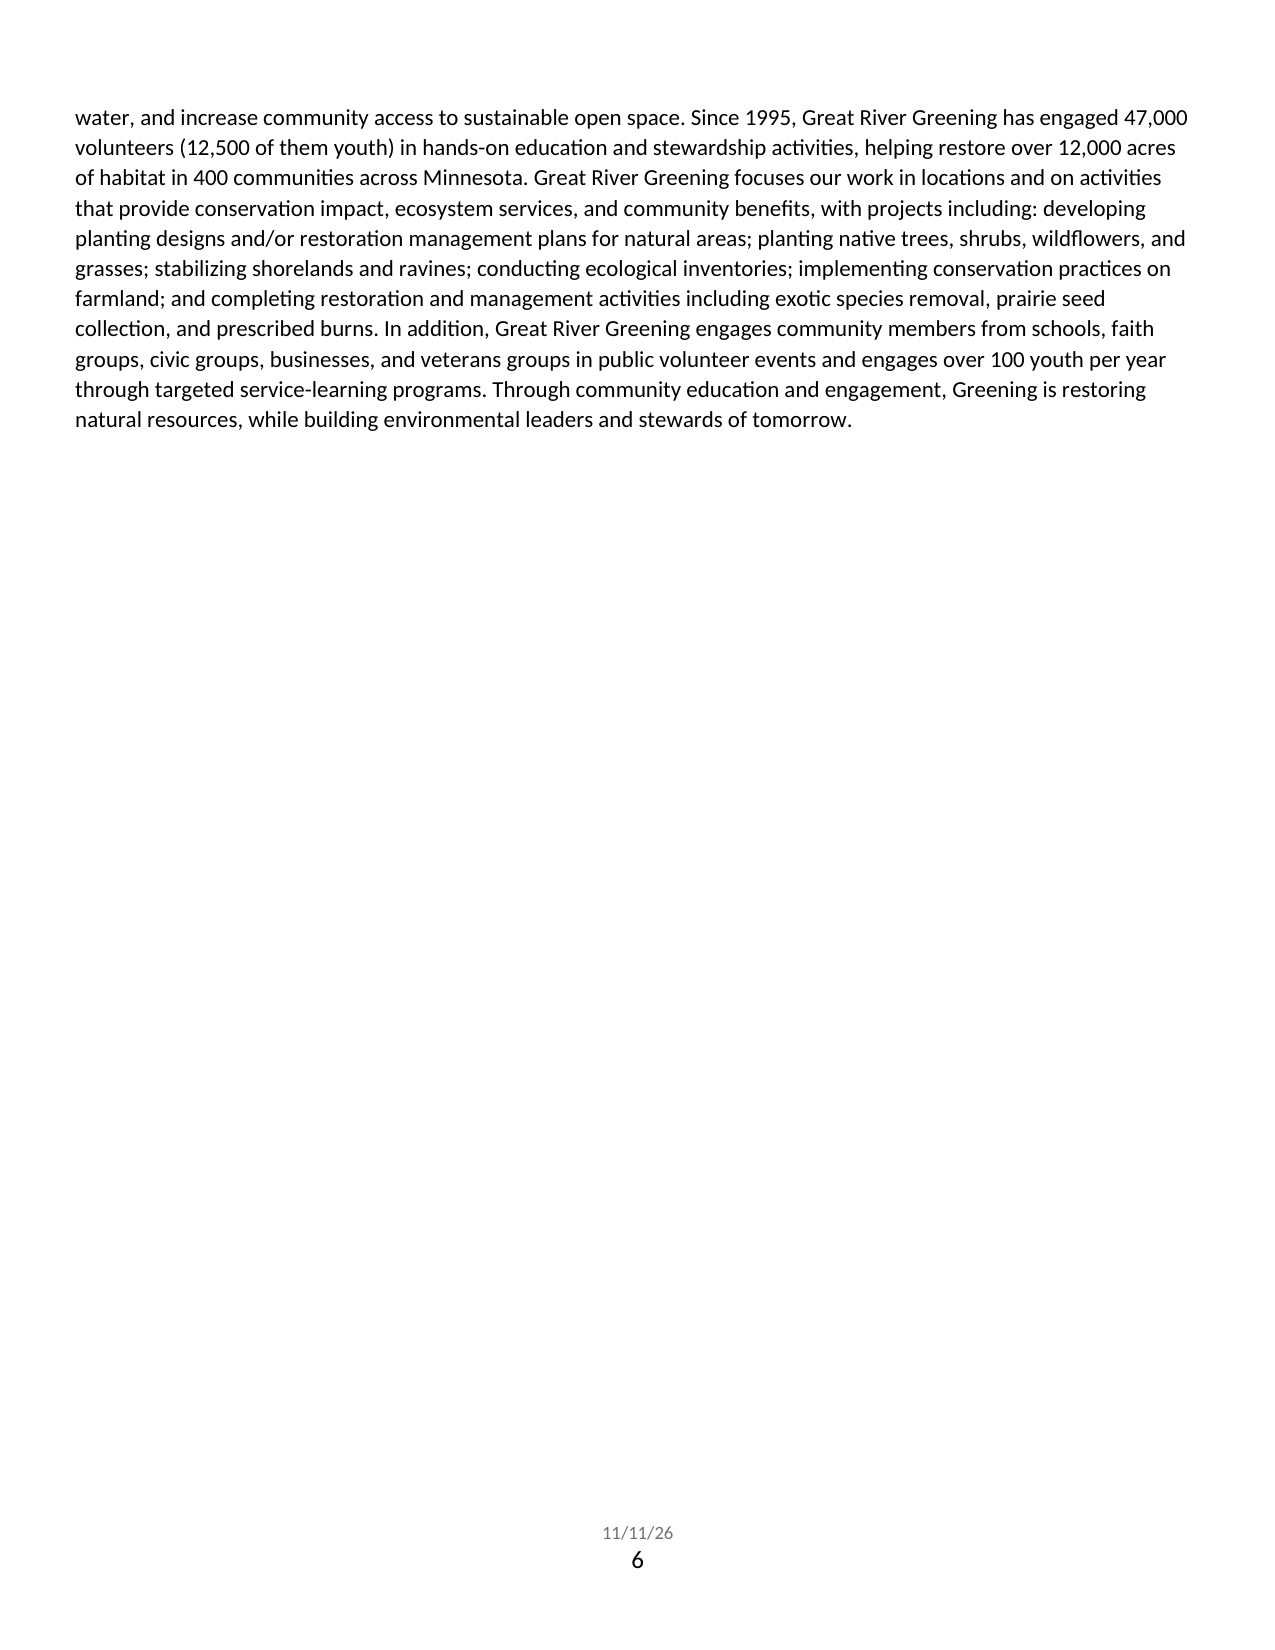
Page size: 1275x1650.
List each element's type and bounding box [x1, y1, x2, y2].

text [75, 103, 1200, 433]
